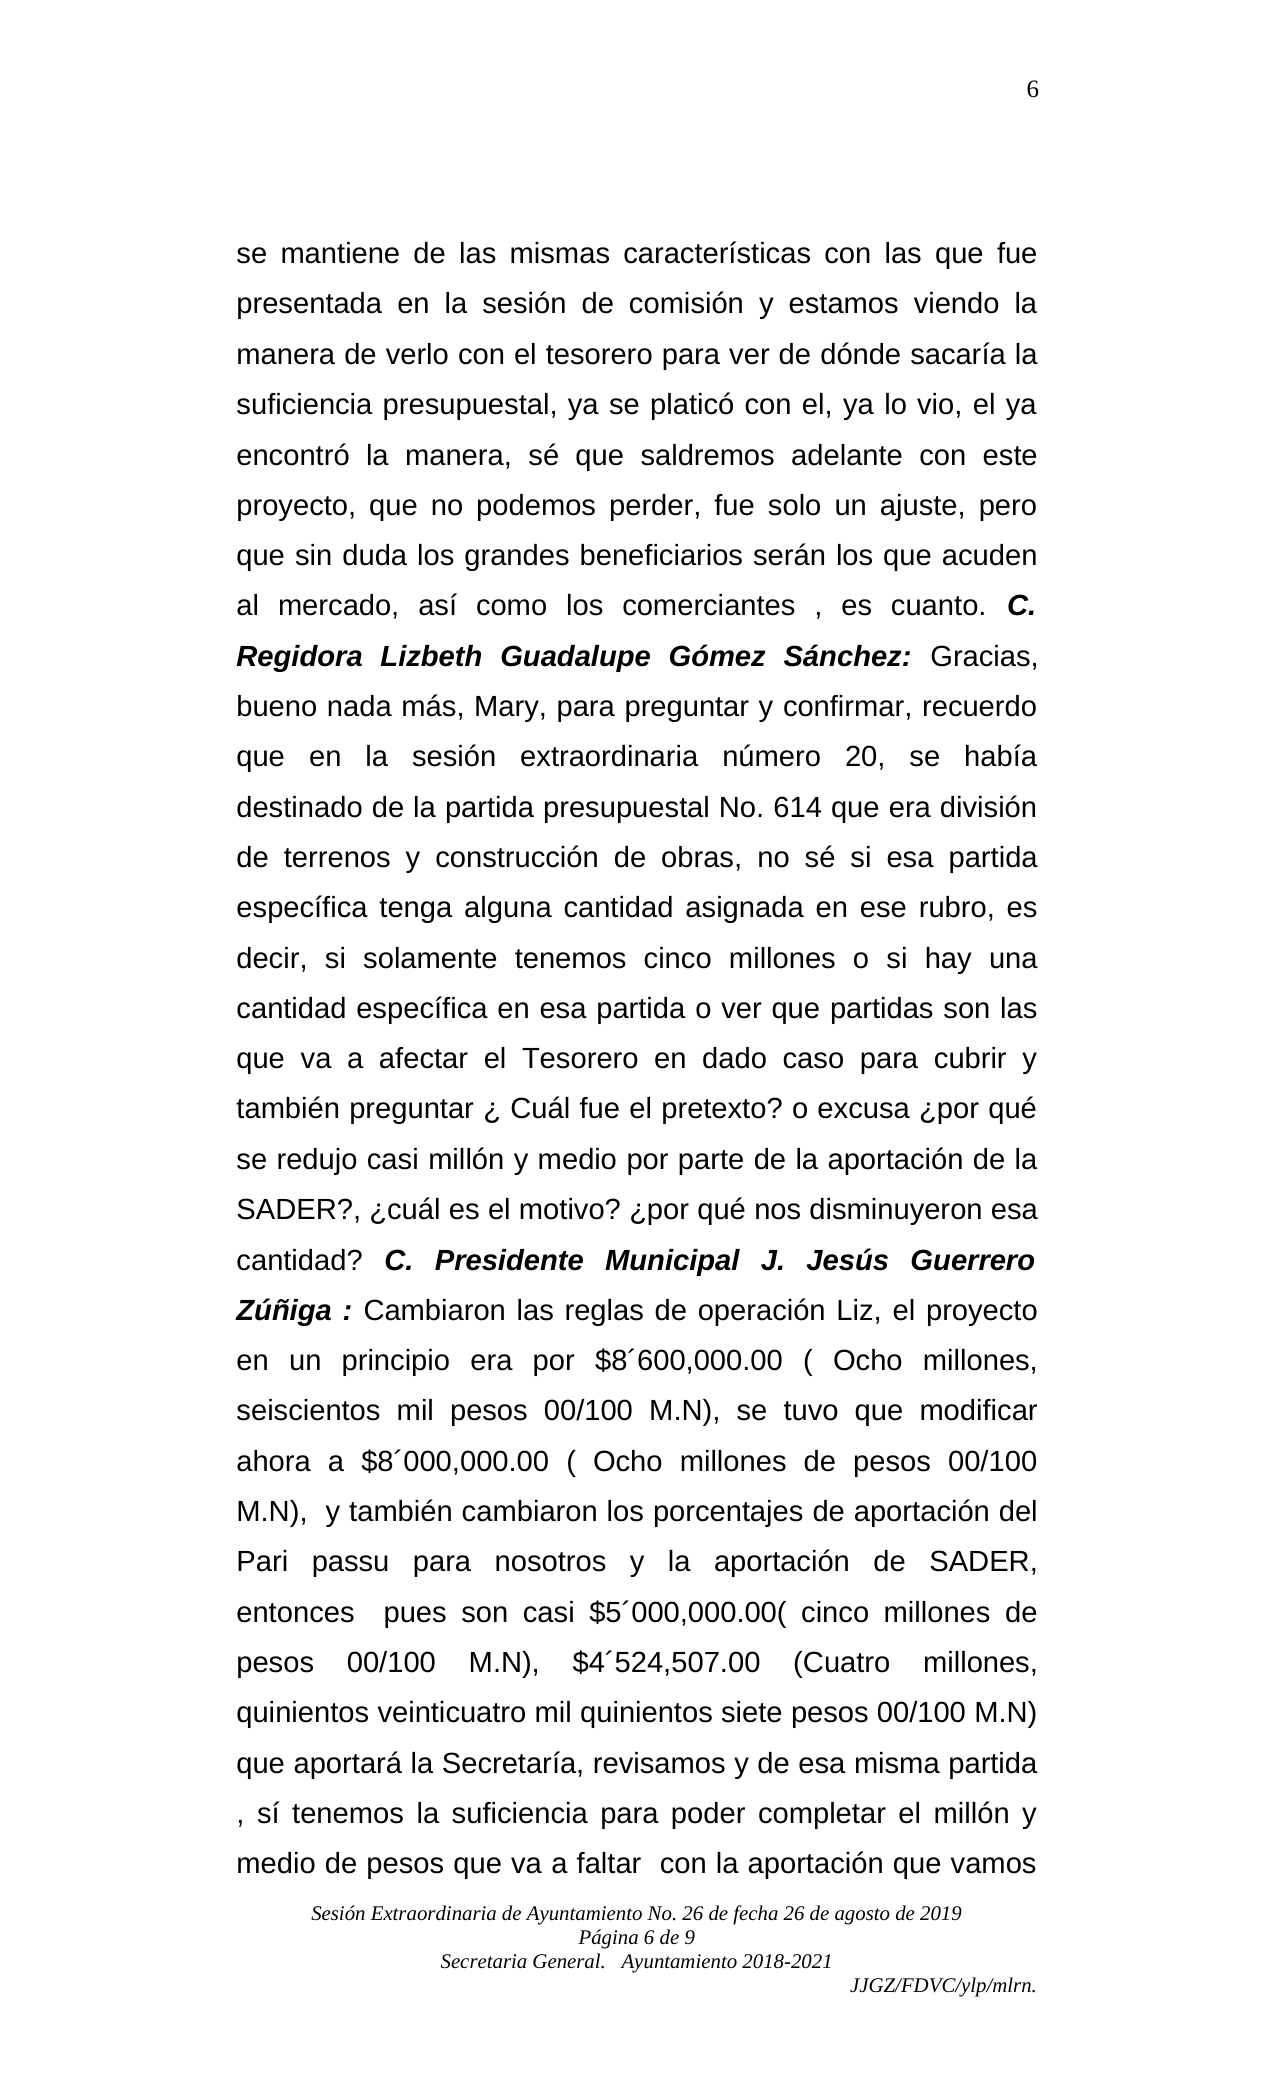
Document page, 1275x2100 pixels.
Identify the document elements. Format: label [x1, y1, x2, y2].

text [236, 236, 1039, 1880]
